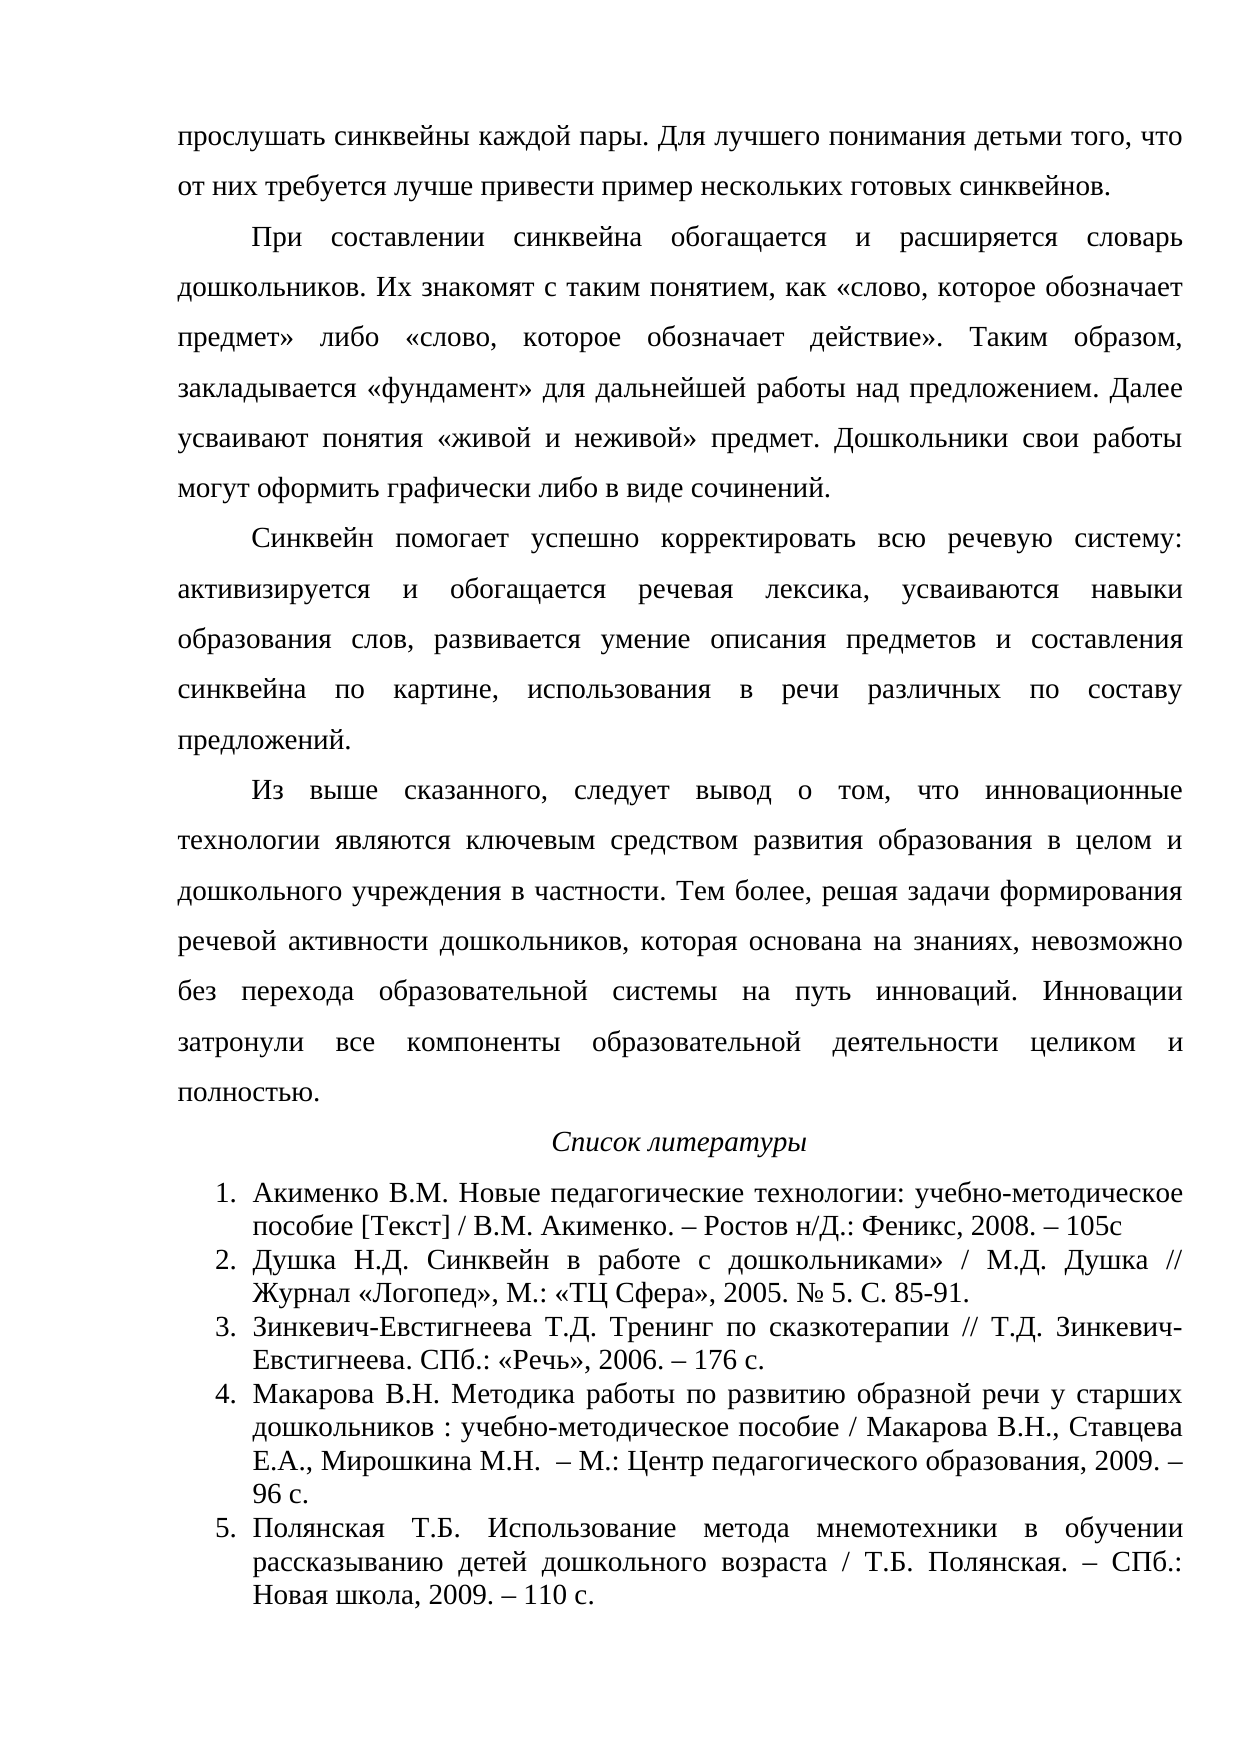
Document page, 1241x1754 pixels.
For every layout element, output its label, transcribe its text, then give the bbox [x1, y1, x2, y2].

text Из выше сказанного, следует вывод о том, что инновационные технологии являются ключевым средством развития образования в целом и дошкольного учреждения в частности. Тем более, решая задачи формирования речевой активности дошкольников, которая основана на знаниях, невозможно без перехода образовательной системы на путь инноваций. Инновации затронули все компоненты образовательной деятельности целиком и полностью. [177, 772, 1184, 1108]
text Синквейн помогает успешно корректировать всю речевую систему: активизируется и обогащается речевая лексика, усваиваются навыки образования слов, развивается умение описания предметов и составления синквейна по картине, использования в речи различных по составу предложений. [177, 521, 1184, 755]
list Макарова В.Н. Методика работы по развитию образной речи у старших дошкольников : учебно-методическое пособие / Макарова В.Н., Ставцева Е.А., Мирошкина М.Н. – М.: Центр педагогического образования, 2009. – 96 с. [215, 1376, 1184, 1510]
list Полянская Т.Б. Использование метода мнемотехники в обучении рассказыванию детей дошкольного возраста / Т.Б. Полянская. – СПб.: Новая школа, 2009. – 110 с. [215, 1510, 1184, 1611]
text При составлении синквейна обогащается и расширяется словарь дошкольников. Их знакомят с таким понятием, как «слово, которое обозначает предмет» либо «слово, которое обозначает действие». Таким образом, закладывается «фундамент» для дальнейшей работы над предложением. Далее усваивают понятия «живой и неживой» предмет. Дошкольники свои работы могут оформить графически либо в виде сочинений. [177, 219, 1184, 504]
list Душка Н.Д. Синквейн в работе с дошкольниками» / М.Д. Душка // Журнал «Логопед», М.: «ТЦ Сфера», 2005. № 5. С. 85-91. [215, 1242, 1184, 1309]
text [177, 118, 1184, 202]
text Список литературы [177, 1124, 1184, 1158]
list Акименко В.М. Новые педагогические технологии: учебно-методическое пособие [Текст] / В.М. Акименко. – Ростов н/Д.: Феникс, 2008. – 105с [215, 1175, 1184, 1242]
list Зинкевич-Евстигнеева Т.Д. Тренинг по сказкотерапии // Т.Д. Зинкевич-Евстигнеева. СПб.: «Речь», 2006. – 176 с. [215, 1309, 1184, 1376]
